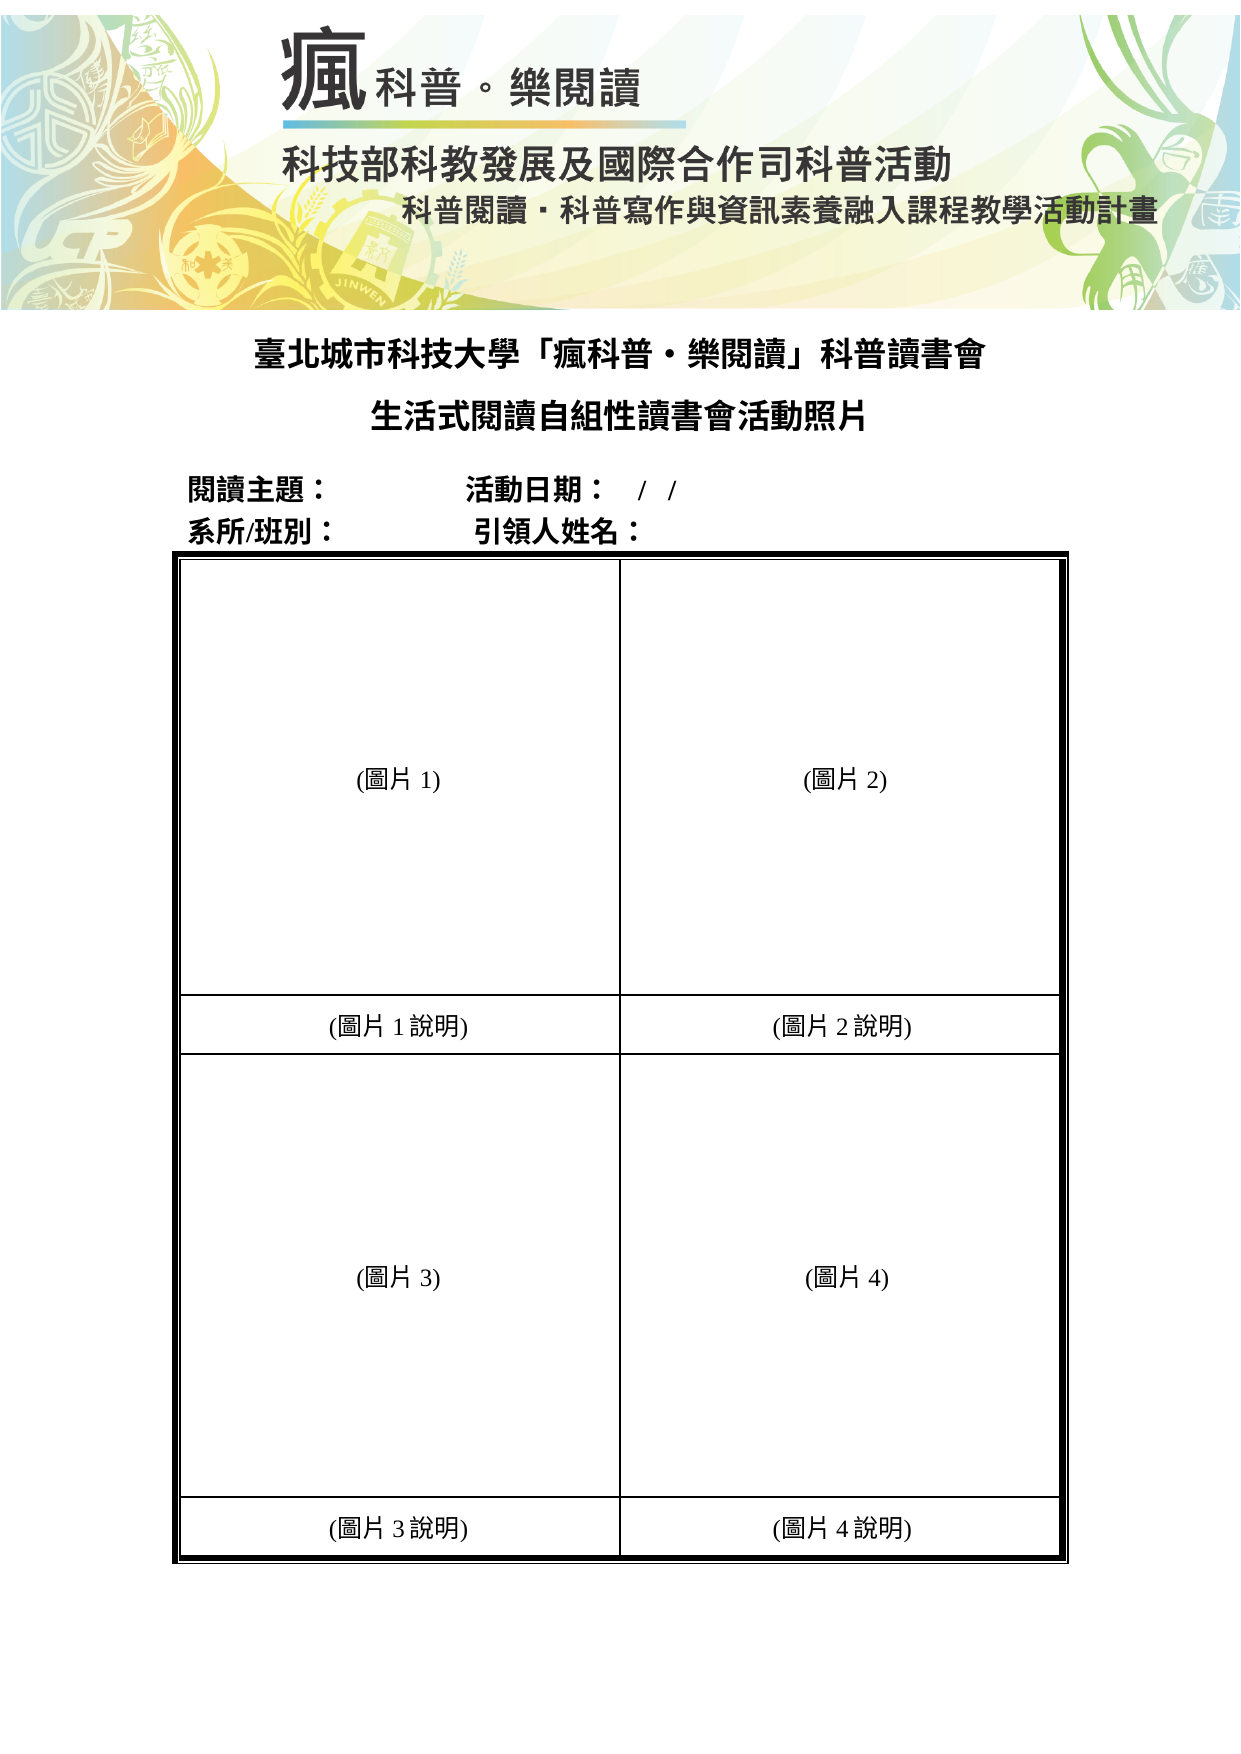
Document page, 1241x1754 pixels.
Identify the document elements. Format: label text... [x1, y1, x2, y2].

table_cell (圖片3) [181, 1055, 619, 1496]
table_header (圖片1) [181, 560, 619, 994]
text 閱讀主題： 活動日期： / / [187, 466, 1053, 509]
picture [0, 15, 1240, 310]
table_header (圖片2) [621, 560, 1059, 994]
table_cell (圖片4) [621, 1055, 1059, 1496]
table_cell (圖片3說明) [181, 1498, 619, 1555]
table_cell (圖片1說明) [181, 996, 619, 1053]
table_cell (圖片4說明) [621, 1498, 1059, 1555]
text 生活式閱讀自組性讀書會活動照片 [187, 389, 1053, 438]
text 臺北城市科技大學「瘋科普‧樂閱讀」科普讀書會 [187, 164, 1053, 389]
text 系所/班別： 引領人姓名： [187, 509, 1053, 551]
table_cell (圖片2說明) [621, 996, 1059, 1053]
